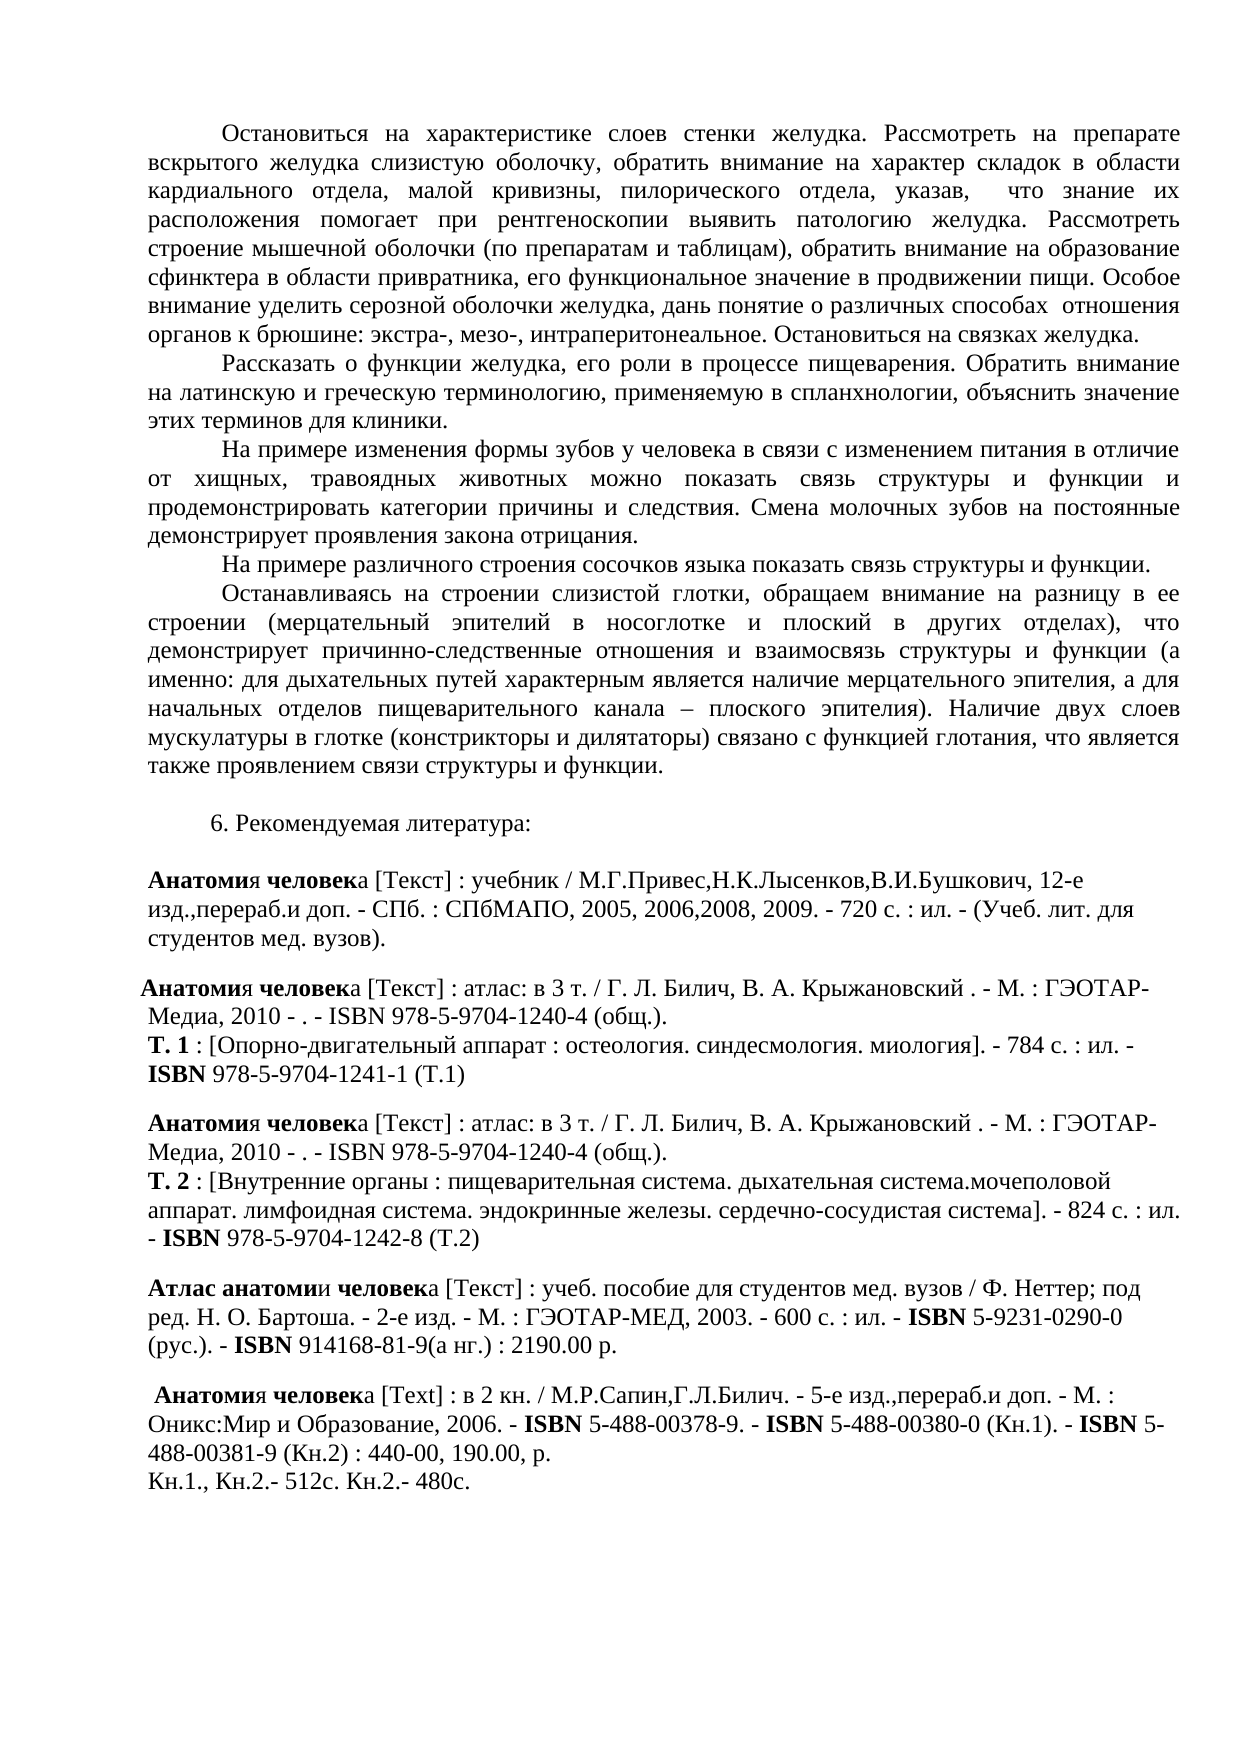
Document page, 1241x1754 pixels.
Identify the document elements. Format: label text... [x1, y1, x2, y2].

text Останавливаясь на строении слизистой глотки, обращаем внимание на разницу в ее строении (мерцательный эпителий в носоглотке и плоский в других отделах), что демонстрирует причинно-следственные отношения и взаимосвязь структуры и функции (а именно: для дыхательных путей характерным является наличие мерцательного эпителия, а для начальных отделов пищеварительного канала – плоского эпителия). Наличие двух слоев мускулатуры в глотке (констрикторы и дилятаторы) связано с функцией глотания, что является также проявлением связи структуры и функции. [148, 578, 1181, 779]
list Остановиться на характеристике слоев стенки желудка. Рассмотреть на препарате вскрытого желудка слизистую оболочку, обратить внимание на характер складок в области кардиального отдела, малой кривизны, пилорического отдела, указав, что знание их расположения помогает при рентгеноскопии выявить патологию желудка. Рассмотреть строение мышечной оболочки (по препаратам и таблицам), обратить внимание на образование сфинктера в области привратника, его функциональное значение в продвижении пищи. Особое внимание уделить серозной оболочки желудка, дань понятие о различных способах отношения органов к брюшине: экстра-, мезо-, интраперитонеальное. Остановиться на связках желудка. [148, 118, 1181, 348]
text Анатомия человека [Текст] : учебник / М.Г.Привес,Н.К.Лысенков,В.И.Бушкович, 12-е изд.,перераб.и доп. - СПб. : СПбМАПО, 2005, 2006,2008, 2009. - 720 с. : ил. - (Учеб. лит. для студентов мед. вузов). [148, 866, 1181, 952]
text Анатомия человека [Текст] : атлас: в 3 т. / Г. Л. Билич, В. А. Крыжановский . - М. : ГЭОТАР-Медиа, 2010 - . - ISBN 978-5-9704-1240-4 (общ.). Т. 2 : [Внутренние органы : пищеварительная система. дыхательная система.мочеполовой аппарат. лимфоидная система. эндокринные железы. сердечно-сосудистая система]. - 824 с. : ил. - ISBN 978-5-9704-1242-8 (Т.2) [148, 1108, 1181, 1252]
text На примере различного строения сосочков языка показать связь структуры и функции. [148, 549, 1181, 578]
text Анатомия человека [Текст] : атлас: в 3 т. / Г. Л. Билич, В. А. Крыжановский . - М. : ГЭОТАР-Медиа, 2010 - . - ISBN 978-5-9704-1240-4 (общ.). Т. 1 : [Опорно-двигательный аппарат : остеология. синдесмология. миология]. - 784 с. : ил. - ISBN 978-5-9704-1241-1 (Т.1) [140, 973, 1181, 1088]
list Рассказать о функции желудка, его роли в процессе пищеварения. Обратить внимание на латинскую и греческую терминологию, применяемую в спланхнологии, объяснить значение этих терминов для клиники. [148, 348, 1181, 434]
text На примере изменения формы зубов у человека в связи с изменением питания в отличие от хищных, травоядных животных можно показать связь структуры и функции и продемонстрировать категории причины и следствия. Смена молочных зубов на постоянные демонстрирует проявления закона отрицания. [148, 434, 1181, 549]
text 6. Рекомендуемая литература: [148, 808, 1181, 837]
text Анатомия человека [Text] : в 2 кн. / М.Р.Сапин,Г.Л.Билич. - 5-е изд.,перераб.и доп. - М. : Оникс:Мир и Образование, 2006. - ISBN 5-488-00378-9. - ISBN 5-488-00380-0 (Кн.1). - ISBN 5-488-00381-9 (Кн.2) : 440-00, 190.00, р. Кн.1., Кн.2.- 512с. Кн.2.- 480с. [148, 1380, 1181, 1495]
text Атлас анатомии человека [Текст] : учеб. пособие для студентов мед. вузов / Ф. Неттер; под ред. Н. О. Бартоша. - 2-е изд. - М. : ГЭОТАР-МЕД, 2003. - 600 с. : ил. - ISBN 5-9231-0290-0 (рус.). - ISBN 914168-81-9(а нг.) : 2190.00 р. [148, 1273, 1181, 1359]
